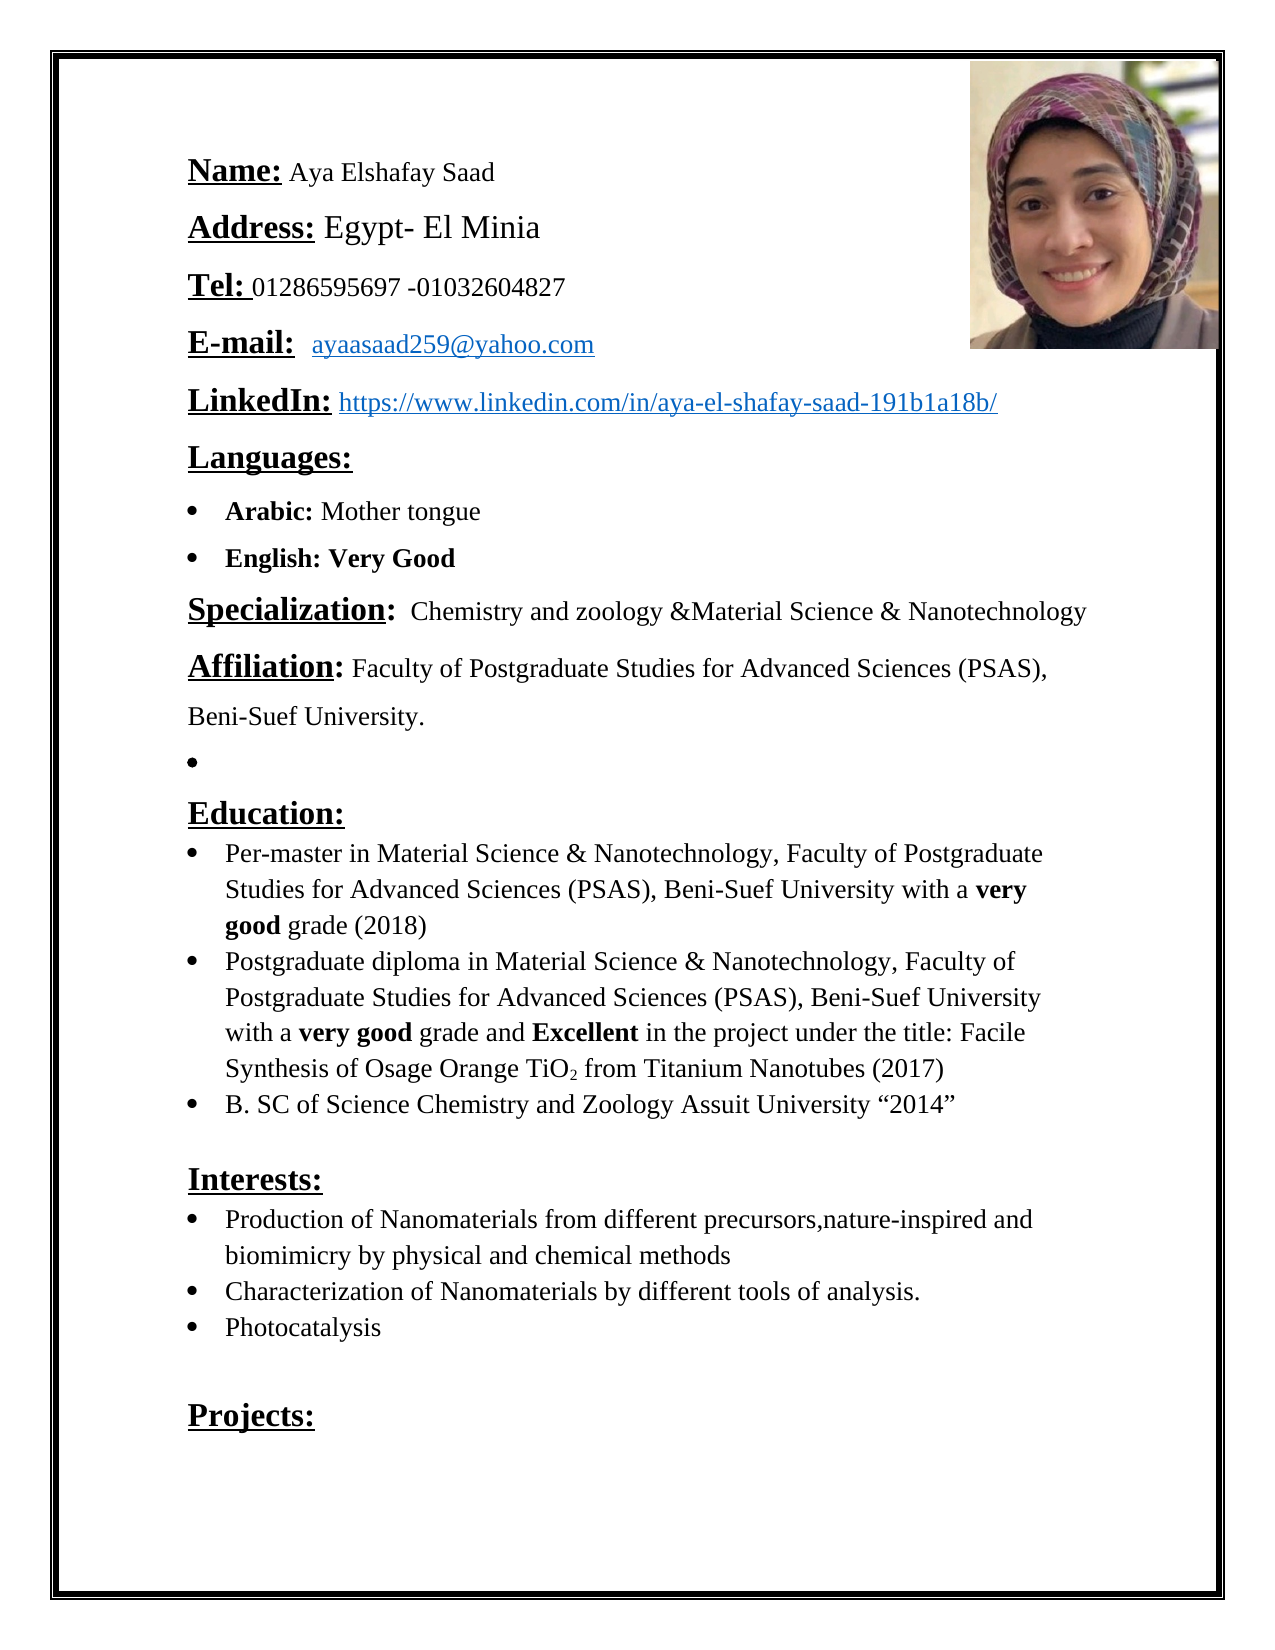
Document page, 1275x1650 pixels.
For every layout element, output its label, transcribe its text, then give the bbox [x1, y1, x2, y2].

text LinkedIn: https://www.linkedin.com/in/aya-el-shafay-saad-191b1a18b/ [187, 380, 1087, 418]
text Tel: 01286595697 -01032604827 E-mail: ayaasaad259@yahoo.com [187, 265, 1087, 361]
text Name: Aya Elshafay Saad [187, 150, 970, 188]
text Education: [187, 793, 1087, 832]
list Photocatalysis [187, 1311, 1087, 1374]
list Postgraduate diploma in Material Science & Nanotechnology, Faculty of Postgraduate Studies for Advanced Sciences (PSAS), Beni-Suef University with a very good grade and Excellent in the project under the title: Facile Synthesis of Osage Orange TiO2 from Titanium Nanotubes (2017) [187, 945, 1087, 1083]
text Affiliation: Faculty of Postgraduate Studies for Advanced Sciences (PSAS), Beni-Suef University. [187, 646, 1087, 731]
list Production of Nanomaterials from different precursors,nature-inspired and biomimicry by physical and chemical methods [187, 1204, 1087, 1271]
text Interests: [187, 1159, 1087, 1198]
list Characterization of Nanomaterials by different tools of analysis. [187, 1275, 1087, 1306]
list Per-master in Material Science & Nanotechnology, Faculty of Postgraduate Studies for Advanced Sciences (PSAS), Beni-Suef University with a very good grade (2018) [187, 838, 1087, 940]
list B. SC of Science Chemistry and Zoology Assuit University “2014” [187, 1088, 1087, 1119]
text Projects: [187, 1395, 1087, 1434]
text Address: Egypt- El Minia [187, 207, 970, 246]
text Languages: [187, 437, 1087, 476]
text Specialization: Chemistry and zoology &Material Science & Nanotechnology [187, 589, 1087, 627]
list Arabic: Mother tongue [187, 495, 1087, 526]
list English: Very Good [187, 542, 1087, 573]
picture [970, 61, 1219, 349]
